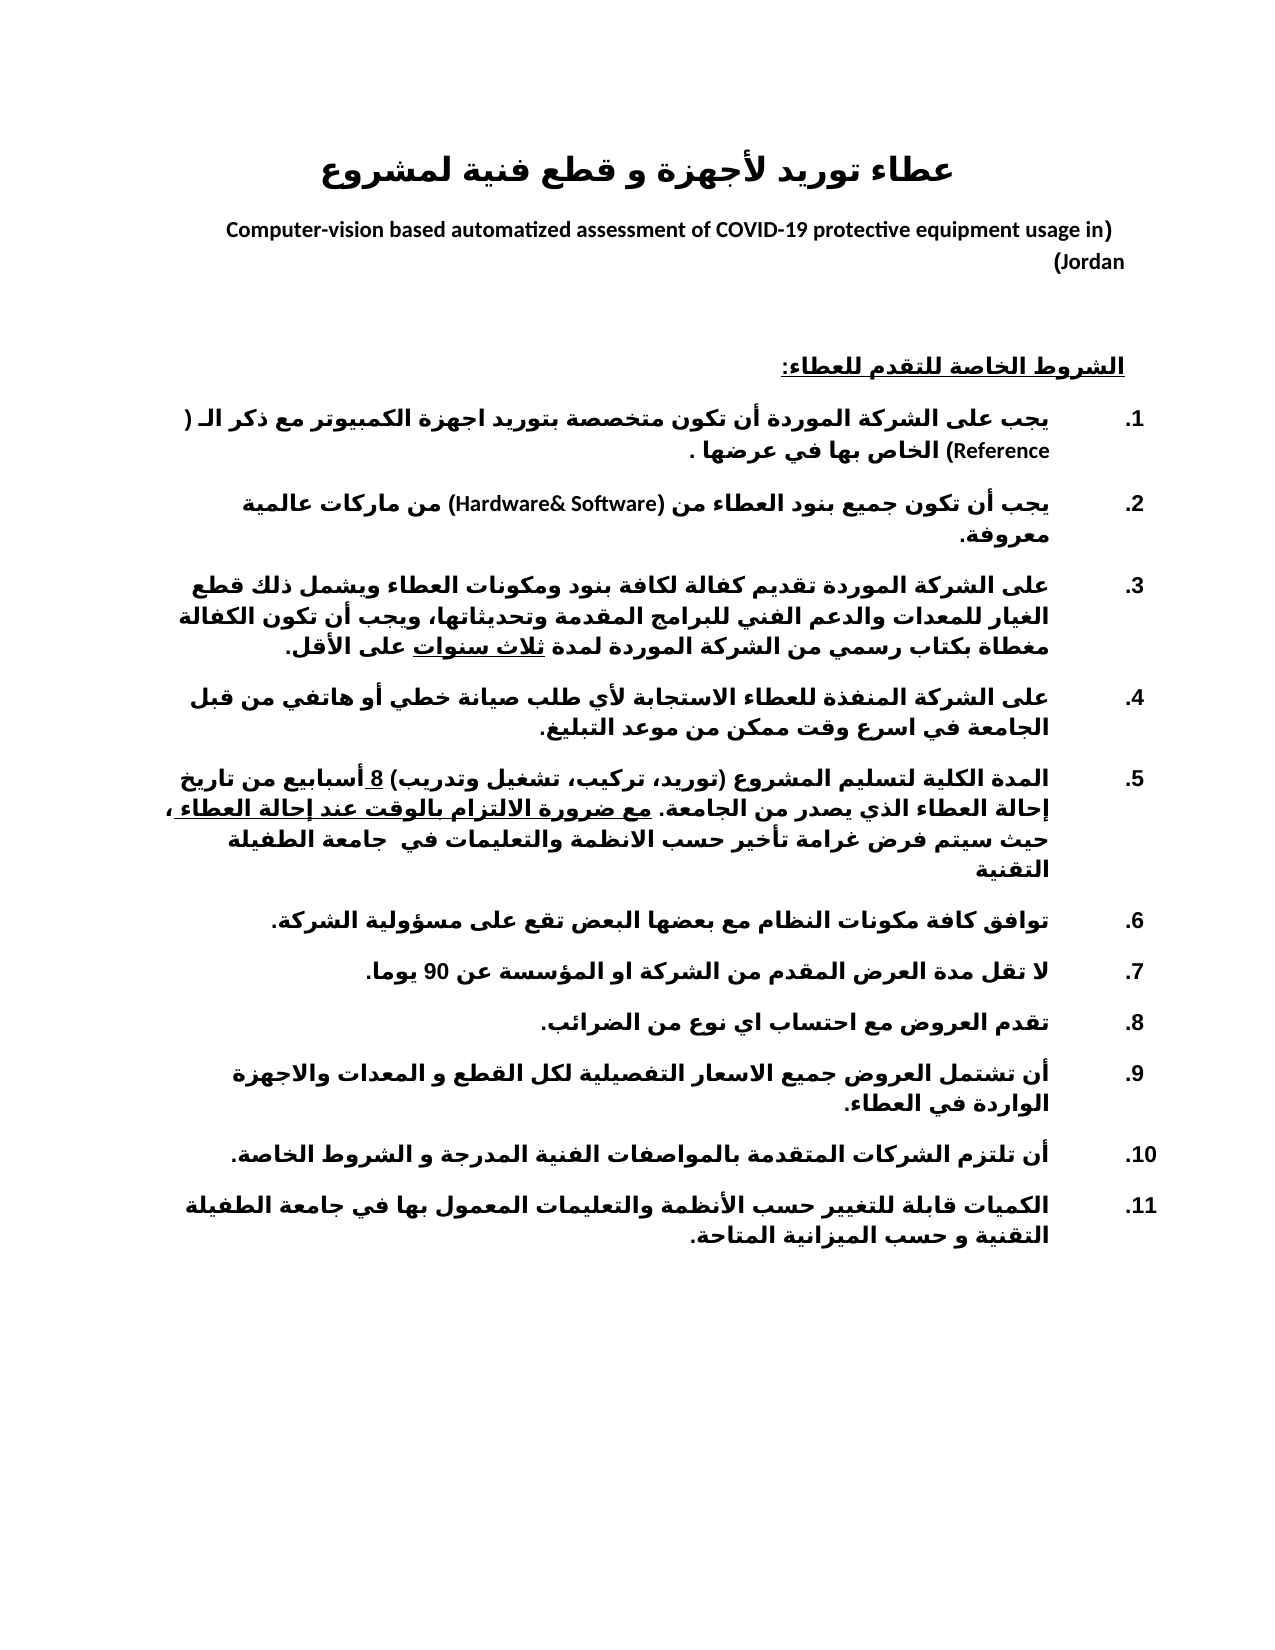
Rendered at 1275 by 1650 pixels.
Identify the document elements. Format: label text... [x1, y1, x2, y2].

list أن تشتمل العروض جميع الاسعار التفصيلية لكل القطع و المعدات والاجهزة الواردة في العطاء. [150, 1060, 1125, 1116]
list لا تقل مدة العرض المقدم من الشركة او المؤسسة عن 90 يوما. [150, 958, 1125, 984]
list أن تلتزم الشركات المتقدمة بالمواصفات الفنية المدرجة و الشروط الخاصة. [150, 1141, 1125, 1167]
list تقدم العروض مع احتساب اي نوع من الضرائب. [150, 1009, 1125, 1035]
list توافق كافة مكونات النظام مع بعضها البعض تقع على مسؤولية الشركة. [150, 907, 1125, 933]
list يجب على الشركة الموردة أن تكون متخصصة بتوريد اجهزة الكمبيوتر مع ذكر الـ (Reference) الخاص بها في عرضها . [150, 404, 1125, 464]
list على الشركة المنفذة للعطاء الاستجابة لأي طلب صيانة خطي أو هاتفي من قبل الجامعة في اسرع وقت ممكن من موعد التبليغ. [150, 684, 1125, 740]
text (Computer-vision based automatized assessment of COVID-19 protective equipment usage in Jordan) [150, 215, 1125, 275]
text عطاء توريد لأجهزة و قطع فنية لمشروع [150, 150, 1125, 188]
list يجب أن تكون جميع بنود العطاء من (Hardware& Software) من ماركات عالمية معروفة. [150, 489, 1125, 548]
list على الشركة الموردة تقديم كفالة لكافة بنود ومكونات العطاء ويشمل ذلك قطع الغيار للمعدات والدعم الفني للبرامج المقدمة وتحديثاتها، ويجب أن تكون الكفالة مغطاة بكتاب رسمي من الشركة الموردة لمدة ثلاث سنوات على الأقل. [150, 572, 1125, 659]
text الشروط الخاصة للتقدم للعطاء: [150, 353, 1125, 379]
list الكميات قابلة للتغيير حسب الأنظمة والتعليمات المعمول بها في جامعة الطفيلة التقنية و حسب الميزانية المتاحة. [150, 1192, 1125, 1249]
list المدة الكلية لتسليم المشروع (توريد، تركيب، تشغيل وتدريب) 8 أسبابيع من تاريخ إحالة العطاء الذي يصدر من الجامعة. مع ضرورة الالتزام بالوقت عند إحالة العطاء ، حيث سيتم فرض غرامة تأخير حسب الانظمة والتعليمات في جامعة الطفيلة التقنية [150, 765, 1125, 882]
